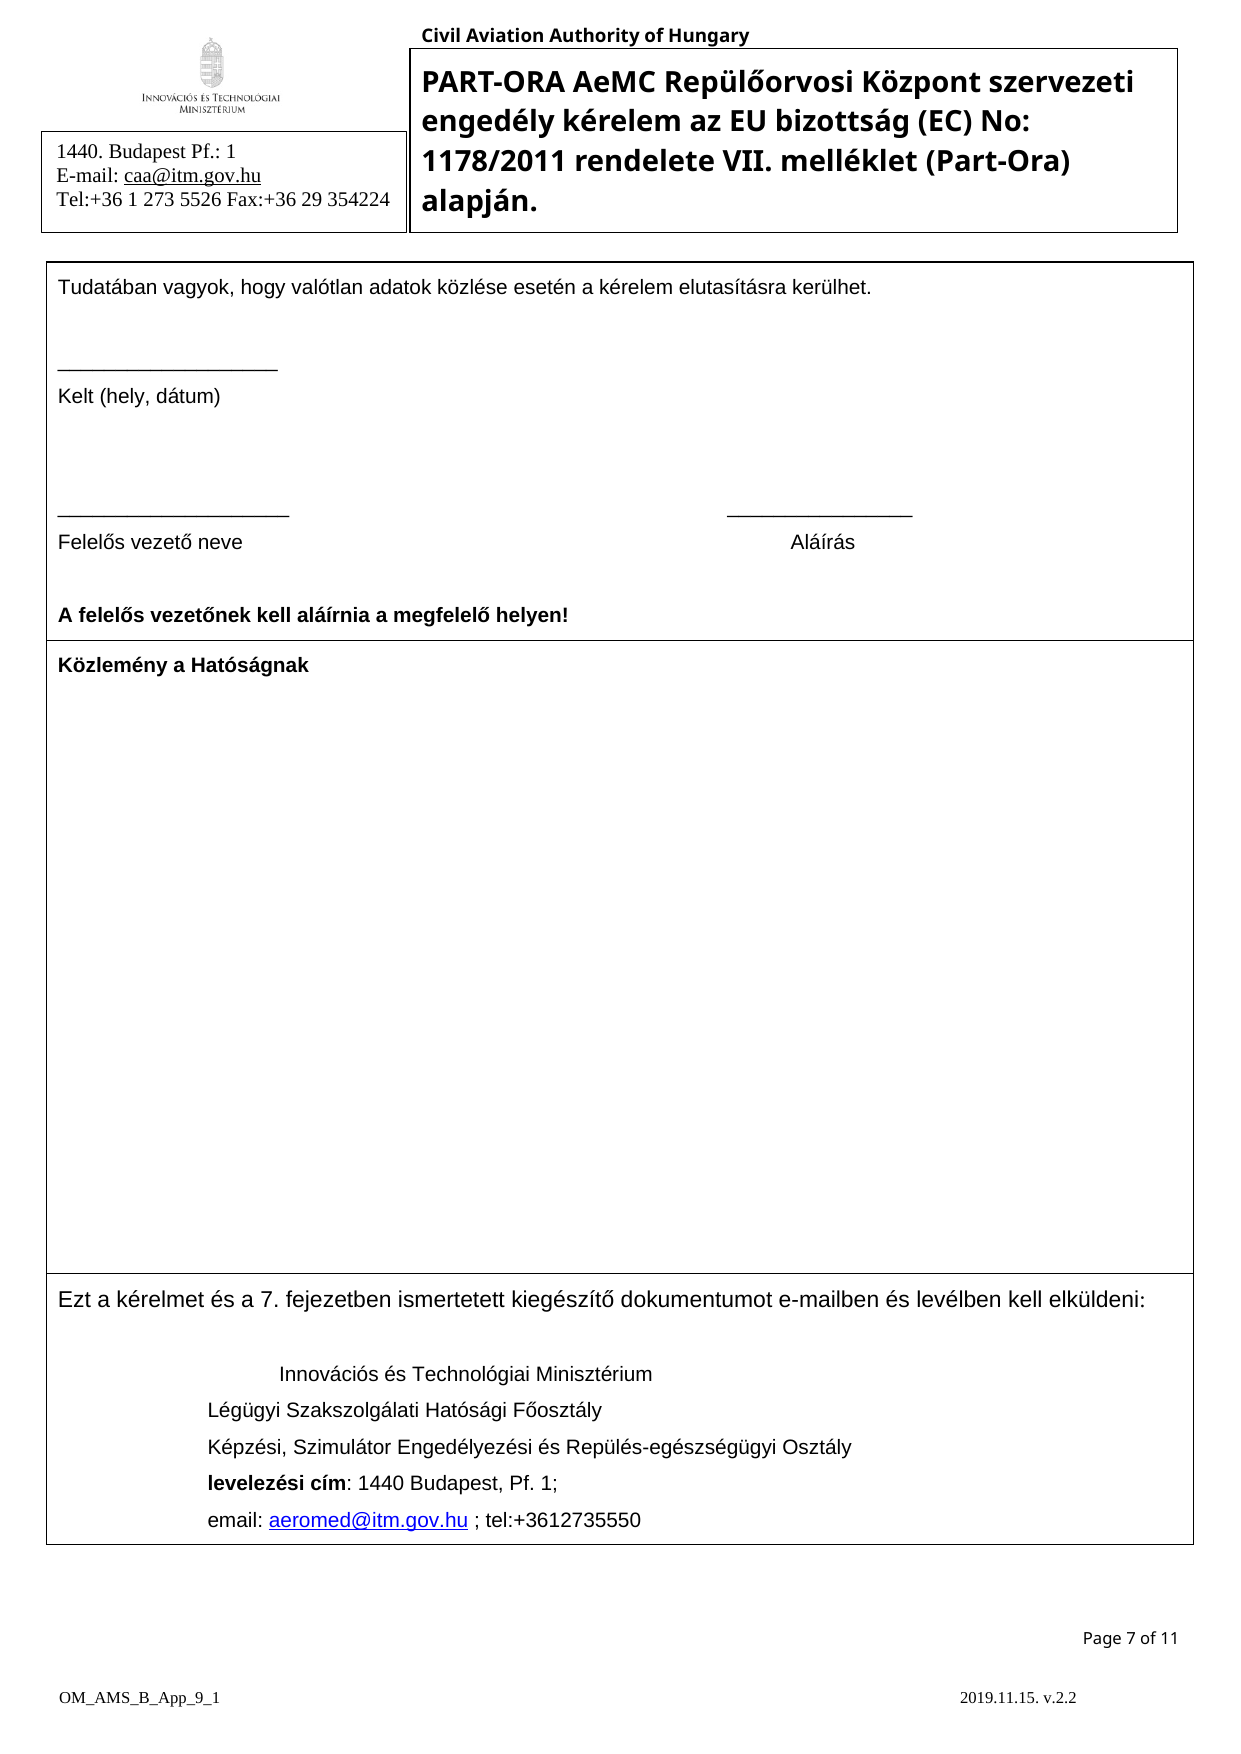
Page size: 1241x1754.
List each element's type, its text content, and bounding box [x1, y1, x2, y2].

picture [138, 31, 284, 115]
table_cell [47, 263, 1193, 639]
table_cell Közlemény a Hatóságnak [47, 641, 1193, 1273]
table_cell Ezt a kérelmet és a 7. fejezetben ismertetett kiegészítő dokumentumot e-mailben és levélben kell elküldeni: Innovációs és Technológiai Minisztérium Légügyi Szakszolgálati Hatósági Főosztály Képzési, Szimulátor Engedélyezési és Repülés-egészségügyi Osztály levelezési cím: 1440 Budapest, Pf. 1; email: aeromed@itm.gov.hu ; tel:+3612735550 [47, 1274, 1193, 1544]
